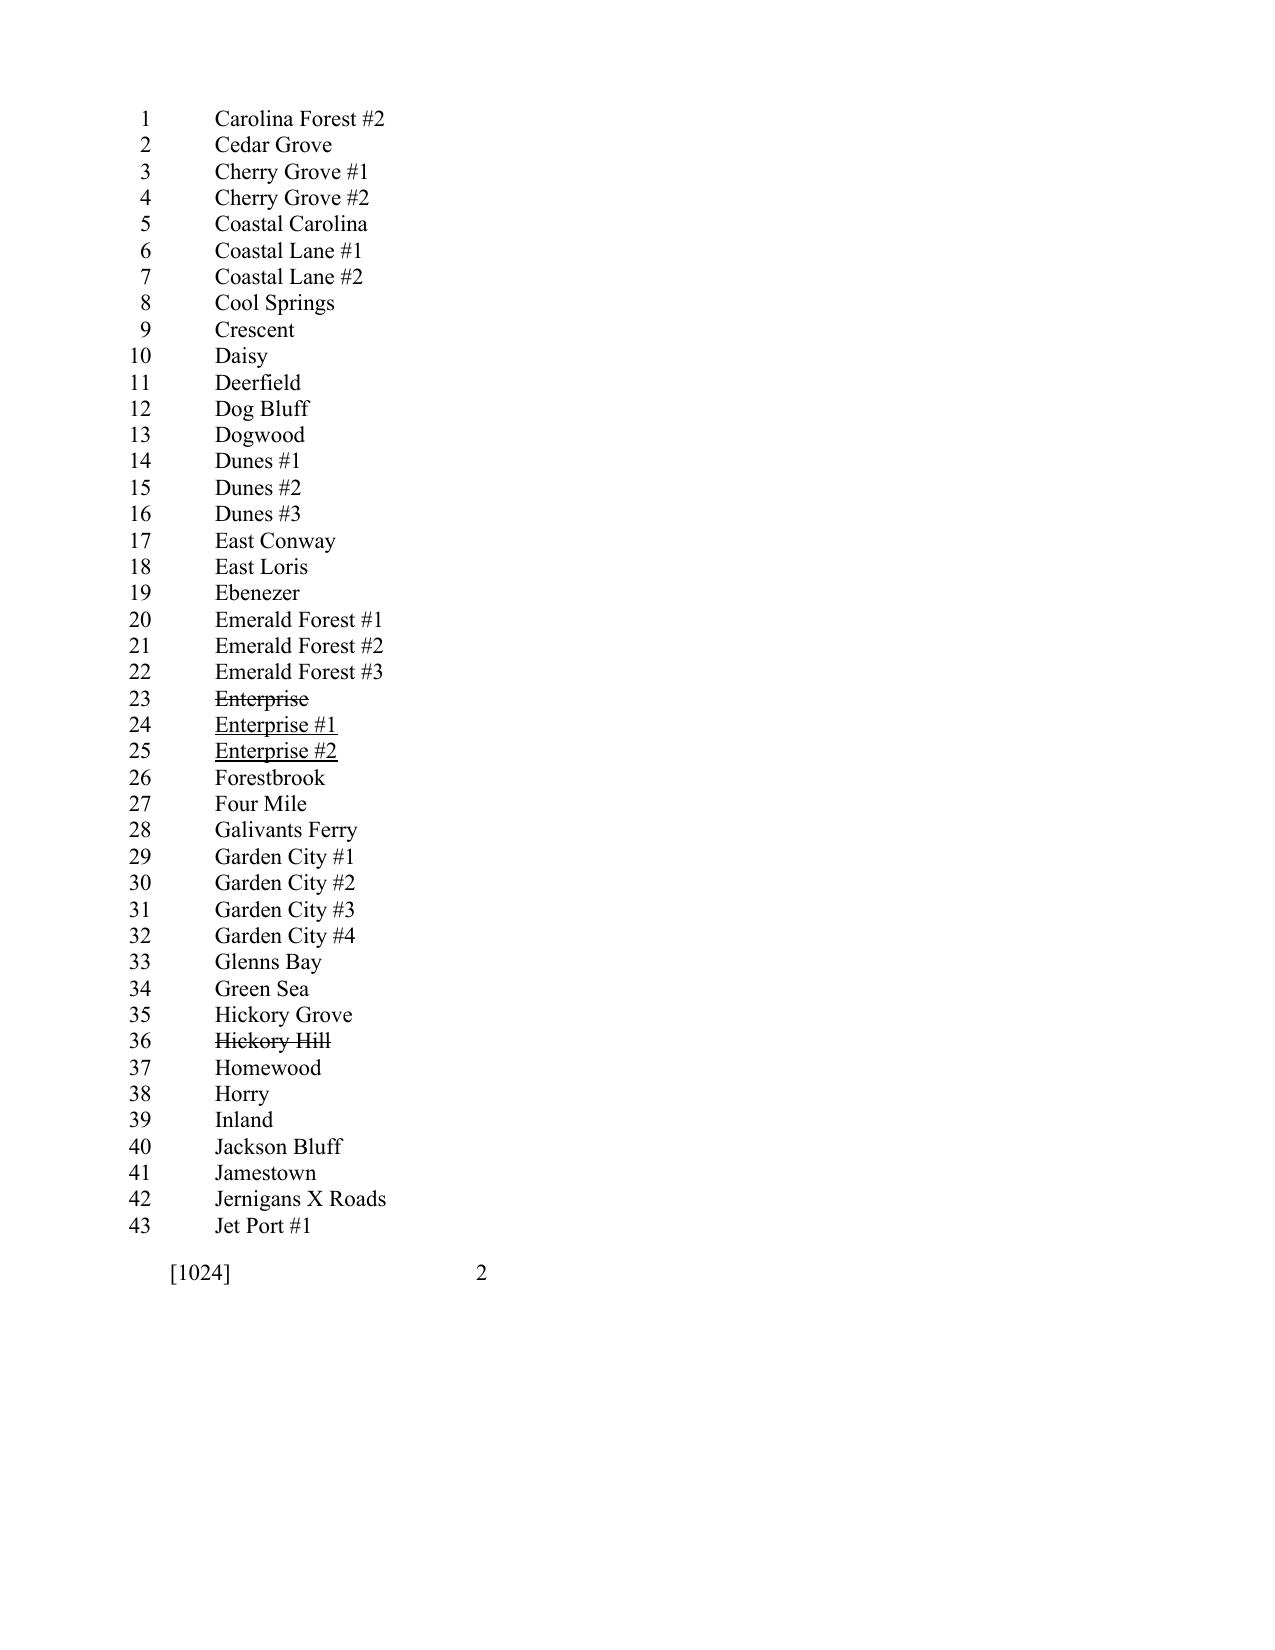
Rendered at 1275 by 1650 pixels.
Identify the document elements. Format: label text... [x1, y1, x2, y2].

text Daisy [169, 342, 787, 368]
text Cedar Grove [169, 131, 787, 158]
text Green Sea [169, 975, 787, 1001]
text Enterprise [169, 685, 787, 711]
text Jackson Bluff [169, 1133, 787, 1159]
text Galivants Ferry [169, 817, 787, 843]
text Crescent [169, 316, 787, 342]
text Cool Springs [169, 289, 787, 316]
text Homewood [169, 1054, 787, 1080]
text Cherry Grove #1 [169, 158, 787, 184]
text Garden City #1 [169, 843, 787, 869]
text Glenns Bay [169, 948, 787, 975]
text East Loris [169, 553, 787, 579]
text Forestbrook [169, 764, 787, 790]
text Emerald Forest #2 [169, 632, 787, 658]
text Deerfield [169, 368, 787, 395]
text Jet Port #1 [169, 1212, 787, 1238]
text Dogwood [169, 421, 787, 448]
text Hickory Hill [169, 1027, 787, 1054]
text Emerald Forest #1 [169, 606, 787, 632]
text Cherry Grove #2 [169, 184, 787, 210]
text Jernigans X Roads [169, 1186, 787, 1212]
text Coastal Lane #1 [169, 237, 787, 263]
text Carolina Forest #2 [169, 105, 787, 131]
text Enterprise #1 [169, 711, 787, 737]
text Garden City #4 [169, 922, 787, 948]
text Hickory Grove [169, 1001, 787, 1027]
text East Conway [169, 527, 787, 553]
text Four Mile [169, 790, 787, 817]
text Dunes #2 [169, 474, 787, 500]
text Dunes #1 [169, 448, 787, 474]
text Emerald Forest #3 [169, 658, 787, 685]
text Coastal Lane #2 [169, 263, 787, 289]
text Jamestown [169, 1159, 787, 1186]
text Garden City #3 [169, 896, 787, 922]
text Horry [169, 1080, 787, 1106]
text Enterprise #2 [169, 737, 787, 764]
text Ebenezer [169, 579, 787, 606]
text Inland [169, 1106, 787, 1133]
text Coastal Carolina [169, 210, 787, 237]
text Dog Bluff [169, 395, 787, 421]
text Garden City #2 [169, 869, 787, 896]
text Dunes #3 [169, 500, 787, 527]
